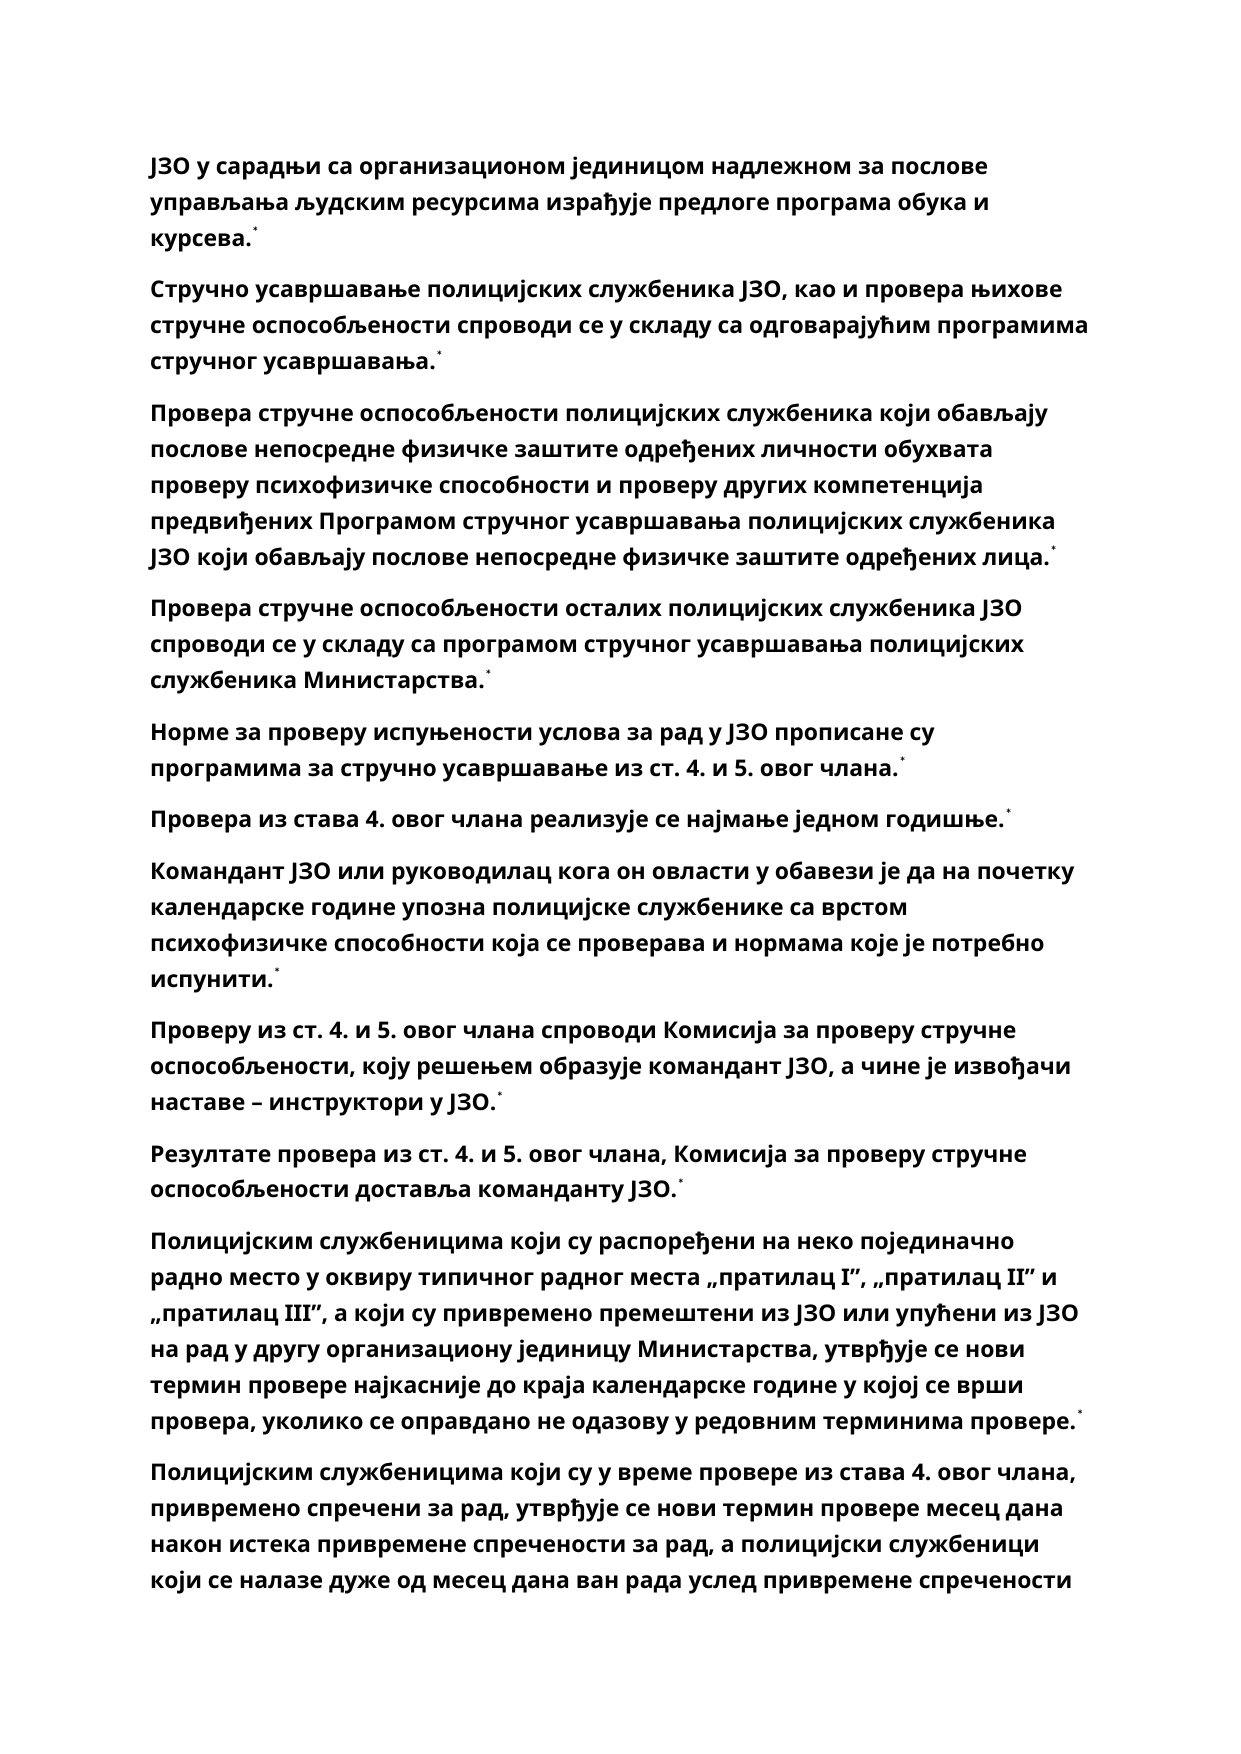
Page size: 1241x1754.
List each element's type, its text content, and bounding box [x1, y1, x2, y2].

text Провера из става 4. овог члана реализује се најмање једном годишње.* [150, 803, 1090, 834]
text Норме за проверу испуњености услова за рад у ЈЗО прописане су програмима за стручно усавршавање из ст. 4. и 5. овог члана.* [150, 716, 1090, 783]
text Стручно усавршавање полицијских службеника ЈЗО, као и провера њихове стручне оспособљености спроводи се у складу са одговарајућим програмима стручног усавршавања.* [150, 273, 1090, 377]
text ЈЗО у сарадњи са организационом јединицом надлежном за послове управљања људским ресурсима израђује предлоге програма обука и курсева.* [150, 150, 1090, 253]
text Провера стручне оспособљености полицијских службеника који обављају послове непосредне физичке заштите одређених личности обухвата проверу психофизичке способности и проверу других компетенција предвиђених Програмом стручног усавршавања полицијских службеника ЈЗО који обављају послове непосредне физичке заштите одређених лица.* [150, 397, 1090, 572]
text Провера стручне оспособљености осталих полицијских службеника ЈЗО спроводи се у складу са програмом стручног усавршавања полицијских службеника Министарства.* [150, 592, 1090, 695]
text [150, 1456, 1090, 1595]
text Резултате провера из ст. 4. и 5. овог члана, Комисија за проверу стручне оспособљености доставља команданту ЈЗО.* [150, 1137, 1090, 1205]
text Полицијским службеницима који су распоређени на неко појединачно радно место у оквиру типичног радног места „пратилац I”, „пратилац II” и „пратилац III”, а који су привремено премештени из ЈЗО или упућени из ЈЗО на рад у другу организациону јединицу Министарства, утврђује се нови термин провере најкасније до краја календарске године у којој се врши провера, уколико се оправдано не одазову у редовним терминима провере.* [150, 1225, 1090, 1436]
text Проверу из ст. 4. и 5. овог члана спроводи Комисија за проверу стручне оспособљености, коју решењем образује командант ЈЗО, а чине је извођачи наставе – инструктори у ЈЗО.* [150, 1014, 1090, 1117]
text Командант ЈЗО или руководилац кога он овласти у обавези је да на почетку календарске године упозна полицијске службенике са врстом психофизичке способности која се проверава и нормама које је потребно испунити.* [150, 855, 1090, 994]
